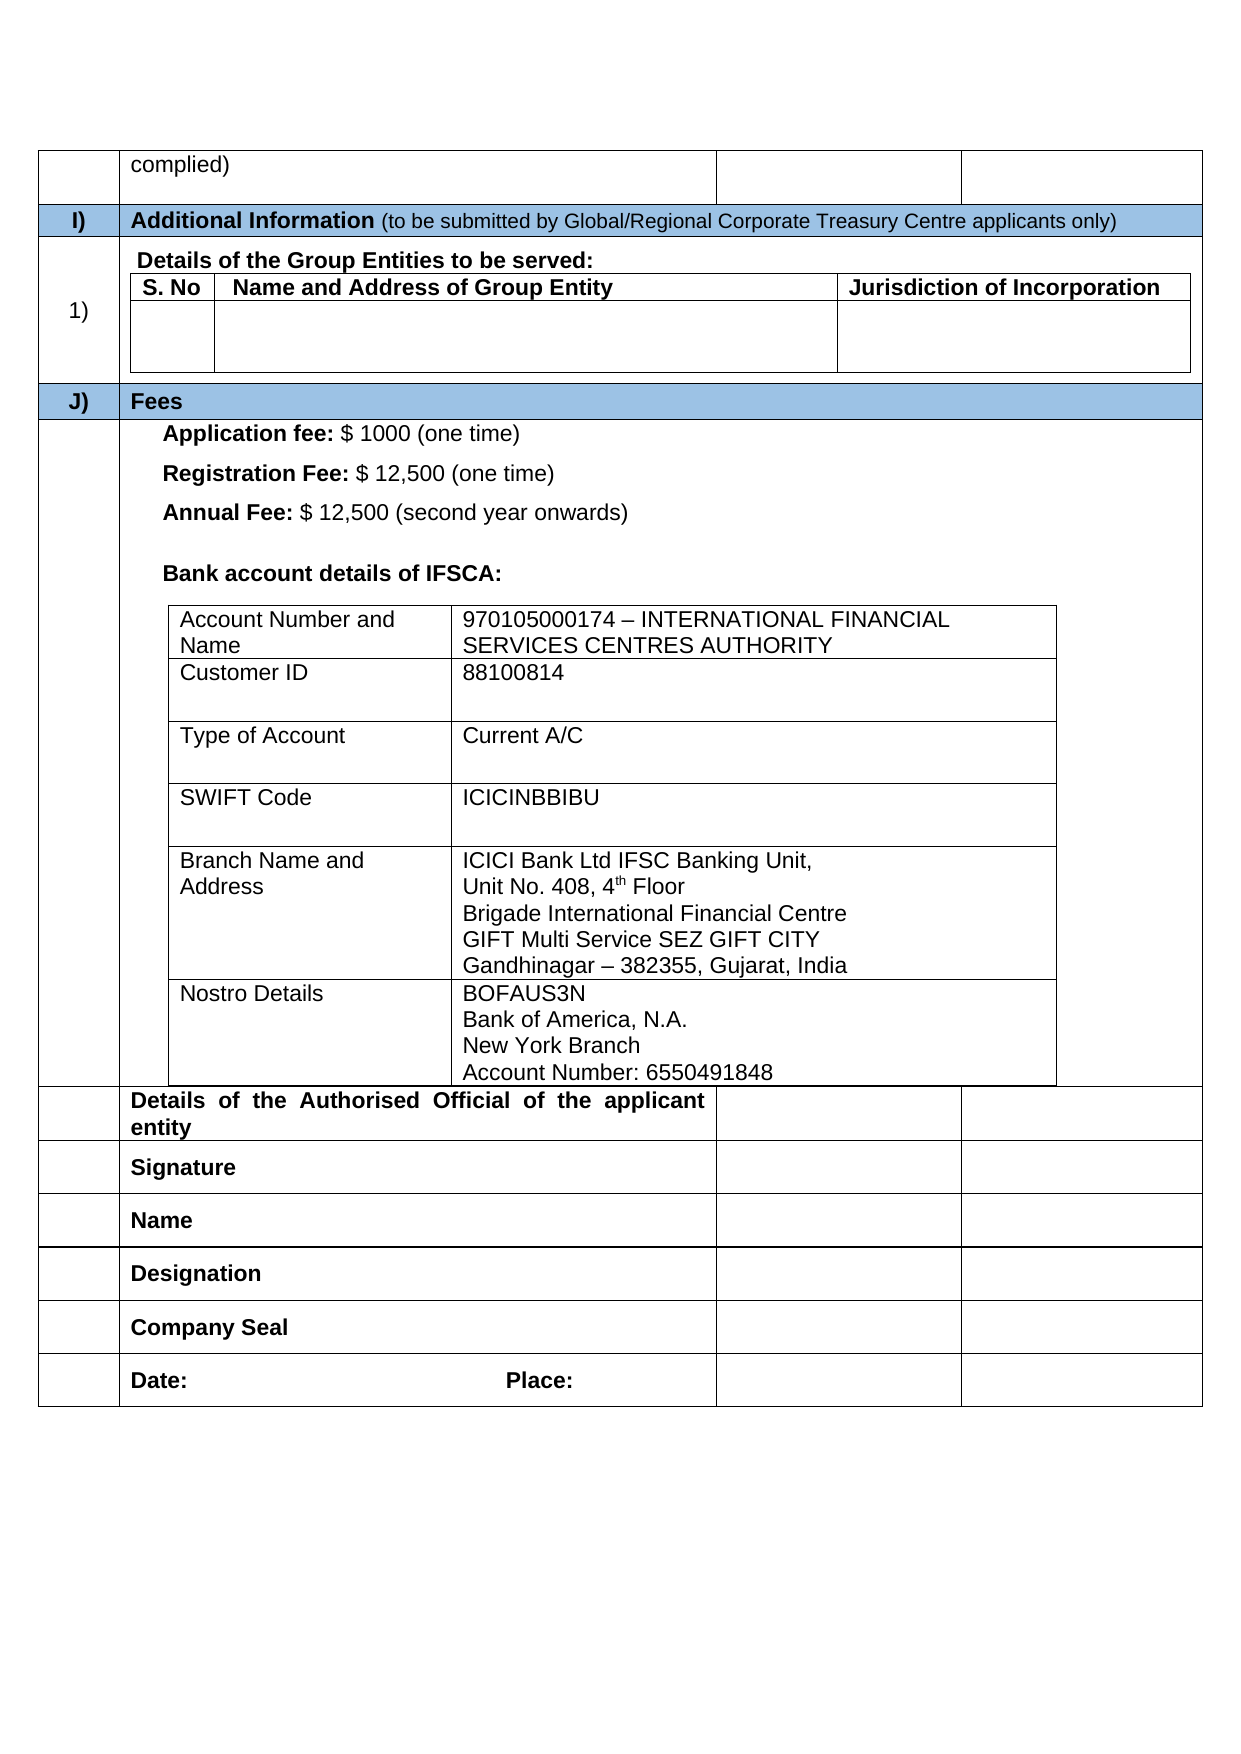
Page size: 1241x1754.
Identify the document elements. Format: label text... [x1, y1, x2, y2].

table_cell [717, 1248, 961, 1300]
table_cell 4) [39, 151, 119, 204]
table_cell Application fee: $ 1000 (one time) Registration Fee: $ 12,500 (one time) Annual Fee: $ 12,500 (second year onwards) Bank account details of IFSCA: [120, 420, 1202, 1086]
table_cell I) [39, 205, 119, 236]
table_cell [962, 1087, 1202, 1140]
table_cell [39, 1194, 119, 1246]
table_cell J) [39, 384, 119, 419]
table_cell [962, 1141, 1202, 1193]
table_cell Signature [120, 1141, 716, 1193]
table_cell [717, 1141, 961, 1193]
table_cell [717, 151, 961, 204]
table_cell Date: Place: [120, 1354, 716, 1406]
table_cell Additional Information (to be submitted by Global/Regional Corporate Treasury Centre applicants only) [120, 205, 1202, 236]
table_cell [717, 1194, 961, 1246]
table_cell [962, 1354, 1202, 1406]
table_cell Designation [120, 1248, 716, 1300]
table_cell Name [120, 1194, 716, 1246]
table_cell [39, 420, 119, 1086]
table_cell Details of the Authorised Official of the applicant entity [120, 1087, 716, 1140]
table_cell [717, 1301, 961, 1353]
table_cell [39, 1301, 119, 1353]
table_cell [962, 1248, 1202, 1300]
table_cell [39, 1087, 119, 1140]
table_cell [120, 151, 716, 204]
table_cell Fees [120, 384, 1202, 419]
table_cell Details of the Group Entities to be served: [120, 237, 1202, 383]
table_cell [39, 1141, 119, 1193]
table_cell [717, 1354, 961, 1406]
table_cell [39, 1354, 119, 1406]
table_cell [962, 1194, 1202, 1246]
table_cell [962, 151, 1202, 204]
table_cell [39, 1248, 119, 1300]
table_cell 1) [39, 237, 119, 383]
table_cell Company Seal [120, 1301, 716, 1353]
table_cell [717, 1087, 961, 1140]
table_cell [962, 1301, 1202, 1353]
